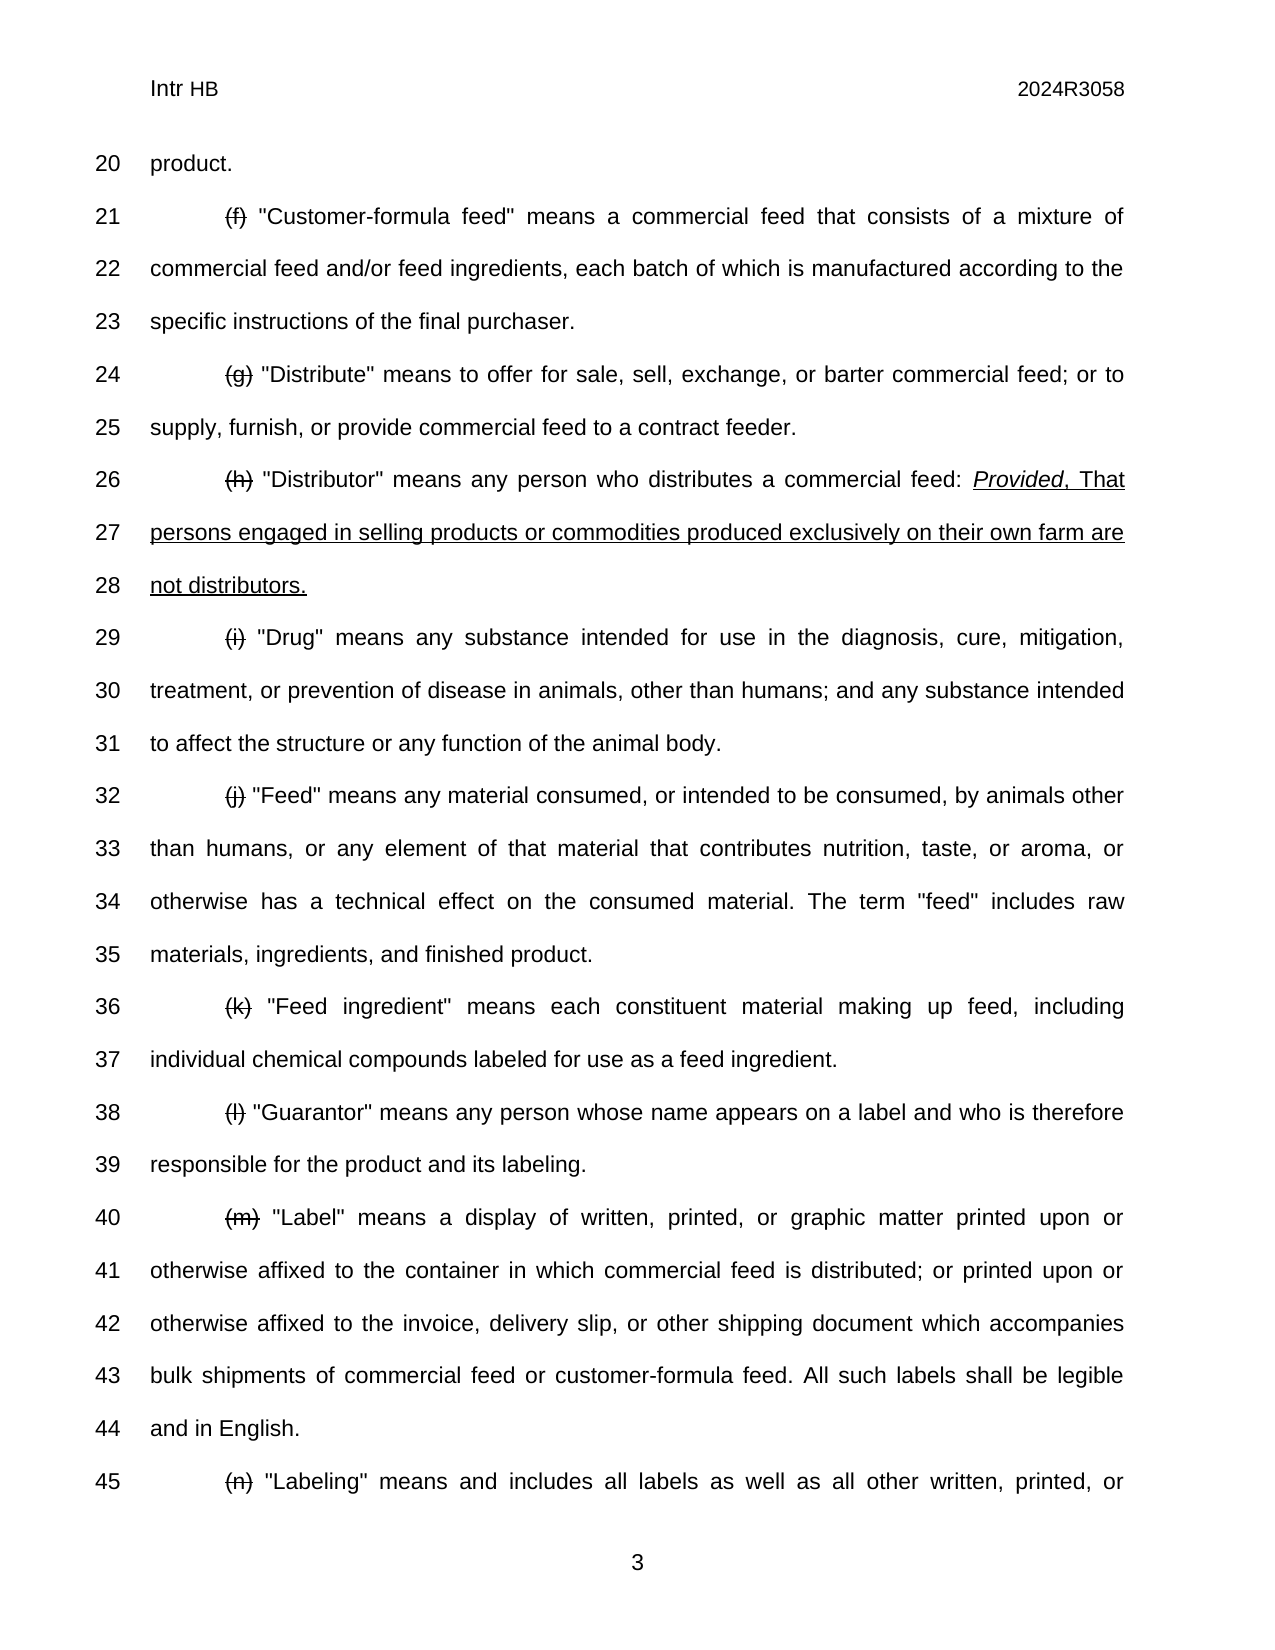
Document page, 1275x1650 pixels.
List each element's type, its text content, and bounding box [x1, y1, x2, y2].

text (i) "Drug" means any substance intended for use in the diagnosis, cure, mitigation, treatment, or prevention of disease in animals, other than humans; and any substance intended to affect the structure or any function of the animal body. [150, 624, 1125, 756]
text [150, 150, 1125, 176]
text (m) "Label" means a display of written, printed, or graphic matter printed upon or otherwise affixed to the container in which commercial feed is distributed; or printed upon or otherwise affixed to the invoice, delivery slip, or other shipping document which accompanies bulk shipments of commercial feed or customer-formula feed. All such labels shall be legible and in English. [150, 1204, 1125, 1441]
text (h) "Distributor" means any person who distributes a commercial feed: Provided, That persons engaged in selling products or commodities produced exclusively on their own farm are not distributors. [150, 543, 1125, 598]
text (g) "Distribute" means to offer for sale, sell, exchange, or barter commercial feed; or to supply, furnish, or provide commercial feed to a contract feeder. [150, 361, 1125, 440]
text (h) "Distributor" means any person who distributes a commercial feed: Provided, That persons engaged in selling products or commodities produced exclusively on their own farm are not distributors. [150, 466, 1125, 542]
text (j) "Feed" means any material consumed, or intended to be consumed, by animals other than humans, or any element of that material that contributes nutrition, taste, or aroma, or otherwise has a technical effect on the consumed material. The term "feed" includes raw materials, ingredients, and finished product. [150, 782, 1125, 967]
text (f) "Customer-formula feed" means a commercial feed that consists of a mixture of commercial feed and/or feed ingredients, each batch of which is manufactured according to the specific instructions of the final purchaser. [150, 203, 1125, 334]
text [150, 1468, 1125, 1494]
text (l) "Guarantor" means any person whose name appears on a label and who is therefore responsible for the product and its labeling. [150, 1099, 1125, 1178]
text (k) "Feed ingredient" means each constituent material making up feed, including individual chemical compounds labeled for use as a feed ingredient. [150, 993, 1125, 1072]
